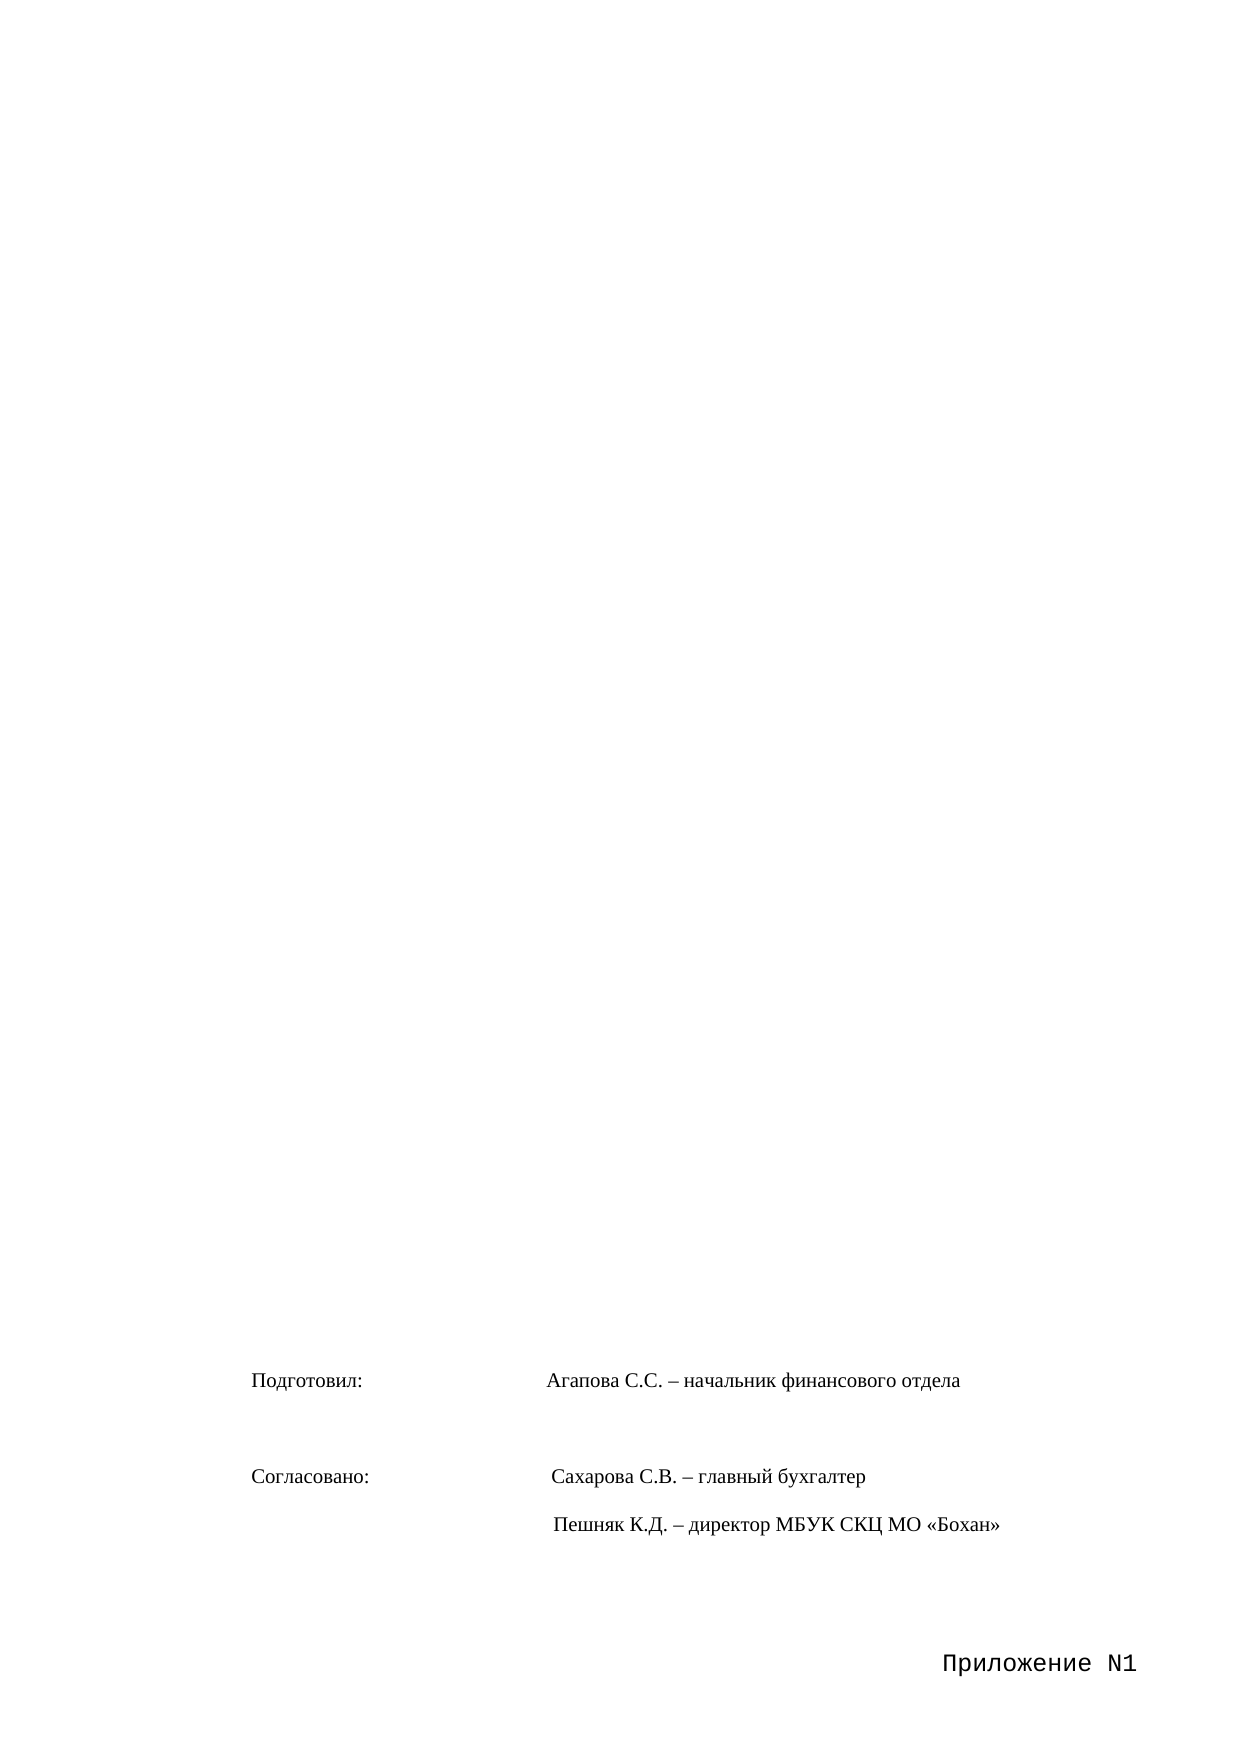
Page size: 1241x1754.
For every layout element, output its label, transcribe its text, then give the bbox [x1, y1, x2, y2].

text Подготовил: Агапова С.С. – начальник финансового отдела [177, 1368, 1137, 1392]
text Пешняк К.Д. – директор МБУК СКЦ МО «Бохан» [177, 1512, 1137, 1536]
text Приложение N1 [177, 1651, 1137, 1679]
text Согласовано: Сахарова С.В. – главный бухгалтер [177, 1464, 1137, 1488]
